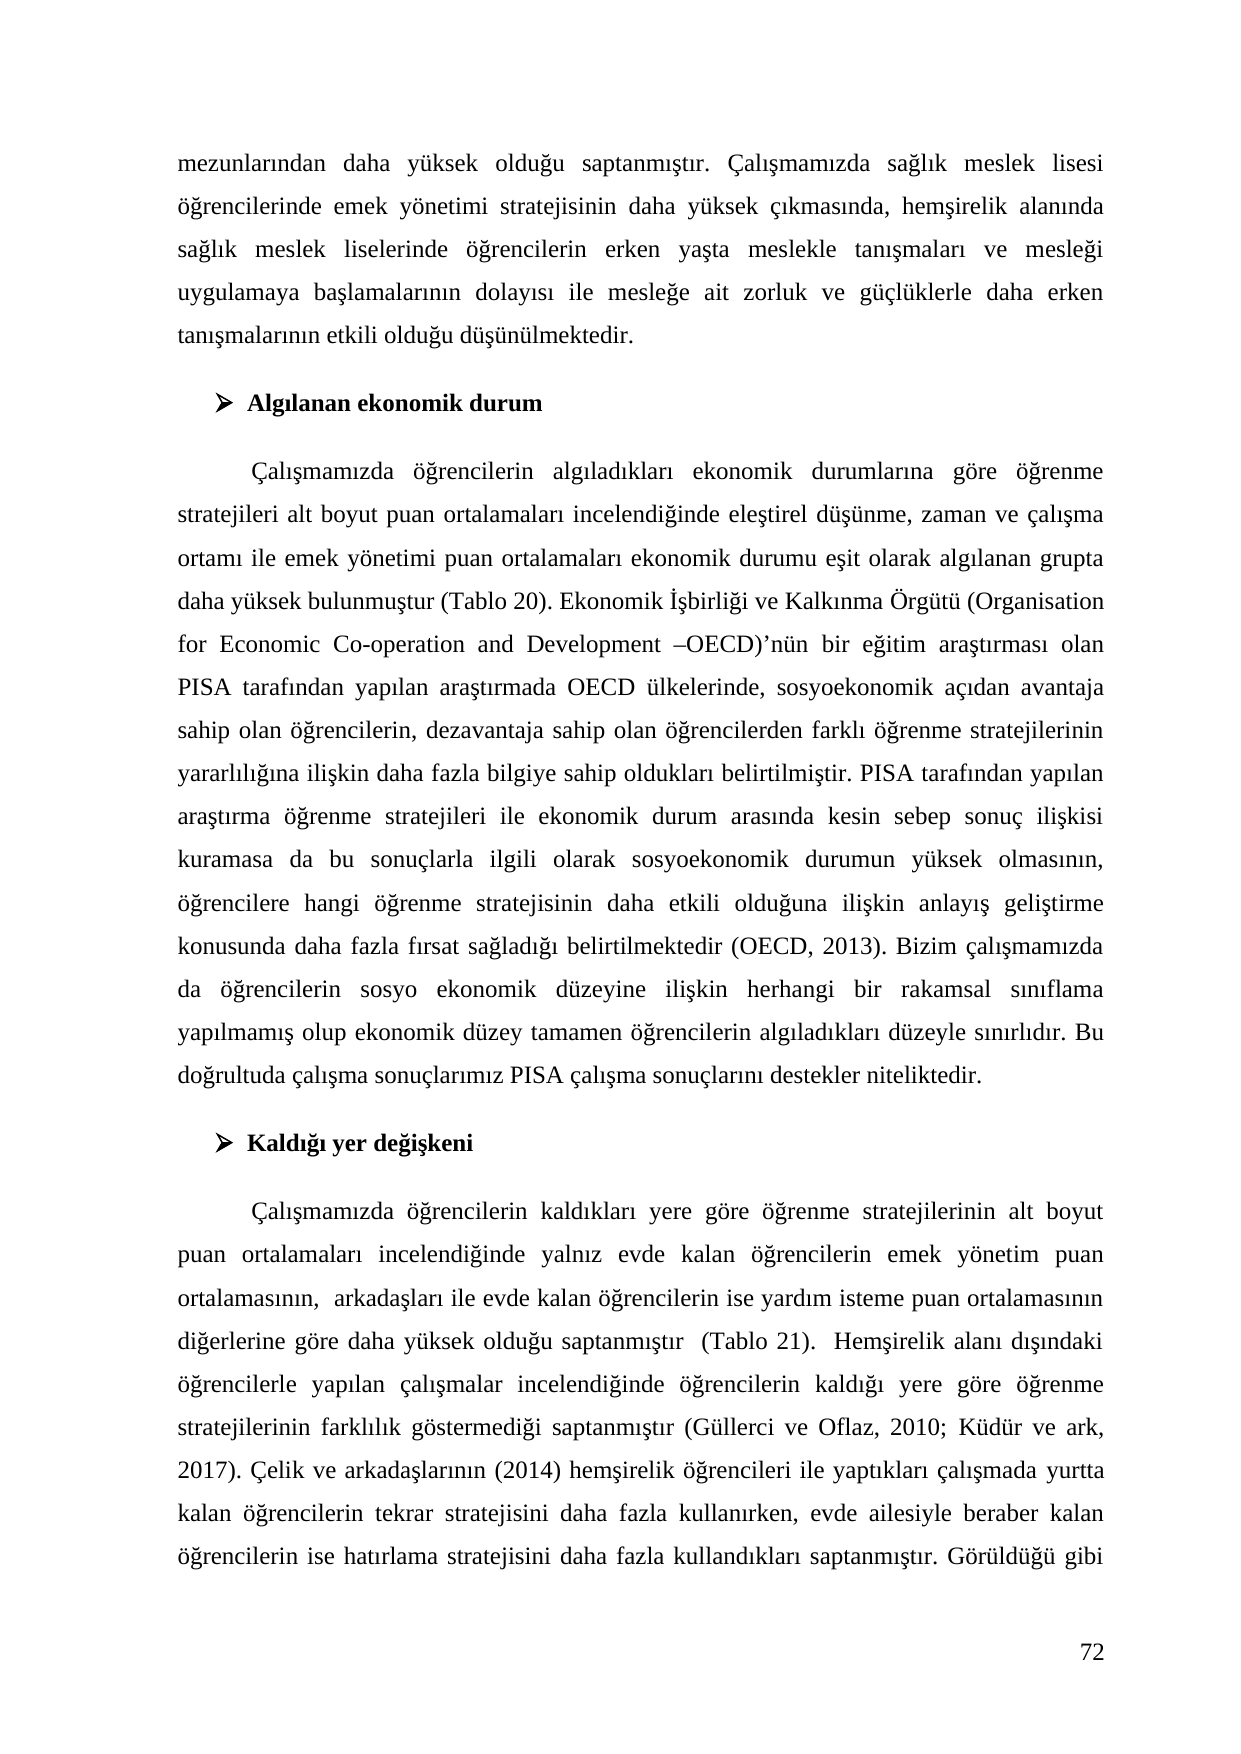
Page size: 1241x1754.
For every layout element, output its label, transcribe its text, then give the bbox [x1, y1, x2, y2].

text Çalışmamızda öğrencilerin algıladıkları ekonomik durumlarına göre öğrenme stratejileri alt boyut puan ortalamaları incelendiğinde eleştirel düşünme, zaman ve çalışma ortamı ile emek yönetimi puan ortalamaları ekonomik durumu eşit olarak algılanan grupta daha yüksek bulunmuştur (Tablo 20). Ekonomik İşbirliği ve Kalkınma Örgütü (Organisation for Economic Co-operation and Development –OECD)’nün bir eğitim araştırması olan PISA tarafından yapılan araştırmada OECD ülkelerinde, sosyoekonomik açıdan avantaja sahip olan öğrencilerin, dezavantaja sahip olan öğrencilerden farklı öğrenme stratejilerinin yararlılığına ilişkin daha fazla bilgiye sahip oldukları belirtilmiştir. PISA tarafından yapılan araştırma öğrenme stratejileri ile ekonomik durum arasında kesin sebep sonuç ilişkisi kuramasa da bu sonuçlarla ilgili olarak sosyoekonomik durumun yüksek olmasının, öğrencilere hangi öğrenme stratejisinin daha etkili olduğuna ilişkin anlayış geliştirme konusunda daha fazla fırsat sağladığı belirtilmektedir (OECD, 2013). Bizim çalışmamızda da öğrencilerin sosyo ekonomik düzeyine ilişkin herhangi bir rakamsal sınıflama yapılmamış olup ekonomik düzey tamamen öğrencilerin algıladıkları düzeyle sınırlıdır. Bu doğrultuda çalışma sonuçlarımız PISA çalışma sonuçlarını destekler niteliktedir. [177, 456, 1104, 1089]
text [177, 148, 1104, 349]
list Algılanan ekonomik durum [214, 388, 1104, 417]
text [177, 1196, 1104, 1570]
list Kaldığı yer değişkeni [214, 1128, 1104, 1157]
